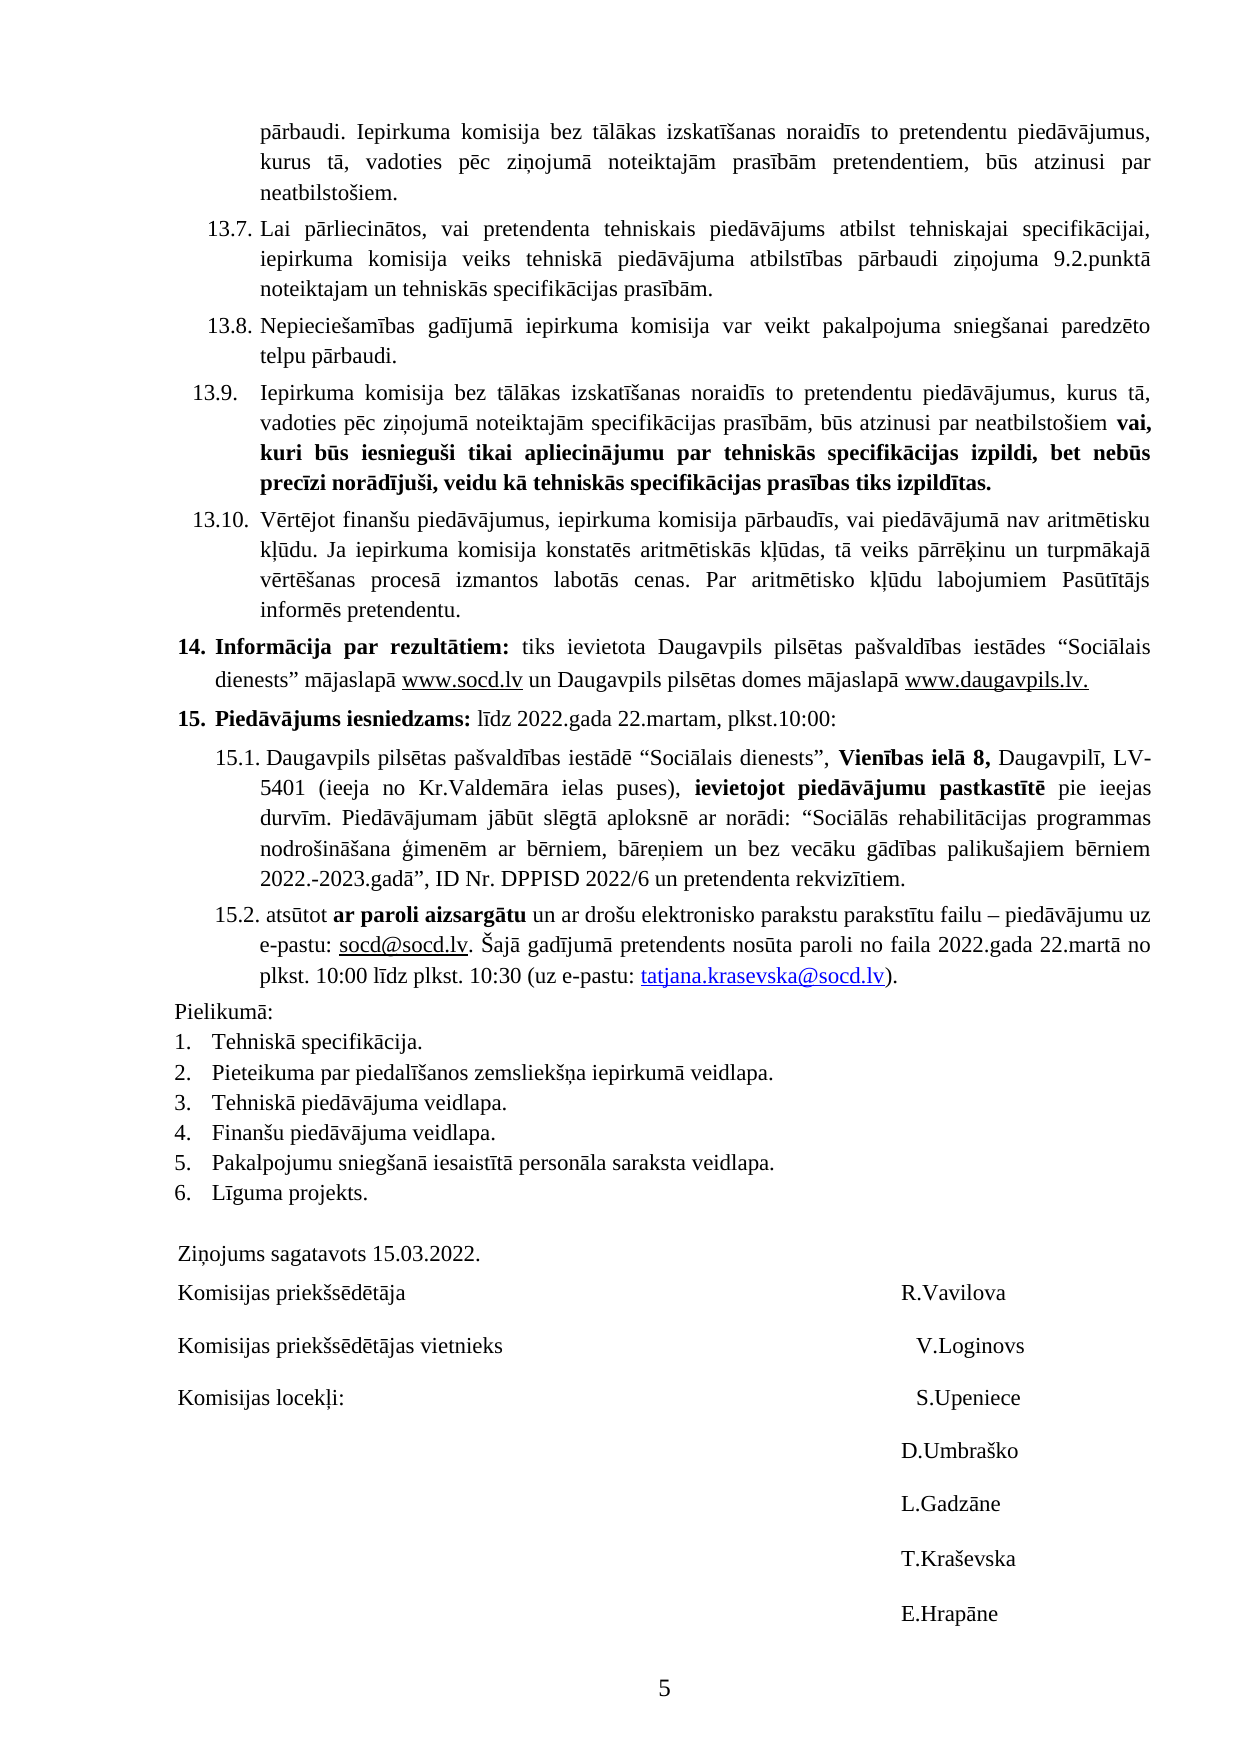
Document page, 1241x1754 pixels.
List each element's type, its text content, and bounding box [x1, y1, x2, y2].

text Pielikumā: [174, 998, 1152, 1024]
text T.Kraševska [177, 1545, 1152, 1571]
list Pieteikuma par piedalīšanos zemsliekšņa iepirkumā veidlapa. [174, 1058, 1152, 1085]
list Tehniskā specifikācija. [174, 1028, 1152, 1055]
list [207, 118, 1152, 205]
text Komisijas priekšsēdētāja R.Vavilova [177, 1279, 1152, 1305]
list Piedāvājums iesniedzams: līdz 2022.gada 22.martam, plkst.10:00: [177, 705, 1152, 731]
text Ziņojums sagatavots 15.03.2022. [177, 1240, 1152, 1266]
list Finanšu piedāvājuma veidlapa. [174, 1119, 1152, 1145]
list Nepieciešamības gadījumā iepirkuma komisija var veikt pakalpojuma sniegšanai paredzēto telpu pārbaudi. [207, 312, 1152, 368]
list Lai pārliecinātos, vai pretendenta tehniskais piedāvājums atbilst tehniskajai specifikācijai, iepirkuma komisija veiks tehniskā piedāvājuma atbilstības pārbaudi ziņojuma 9.2.punktā noteiktajam un tehniskās specifikācijas prasībām. [207, 215, 1152, 302]
list Iepirkuma komisija bez tālākas izskatīšanas noraidīs to pretendentu piedāvājumus, kurus tā, vadoties pēc ziņojumā noteiktajām specifikācijas prasībām, būs atzinusi par neatbilstošiem vai, kuri būs iesnieguši tikai apliecinājumu par tehniskās specifikācijas izpildi, bet nebūs precīzi norādījuši, veidu kā tehniskās specifikācijas prasības tiks izpildītas. [192, 378, 1152, 496]
text Komisijas priekšsēdētājas vietnieks V.Loginovs [177, 1332, 1152, 1358]
list Līguma projekts. [174, 1179, 1152, 1206]
list Vērtējot finanšu piedāvājumus, iepirkuma komisija pārbaudīs, vai piedāvājumā nav aritmētisku kļūdu. Ja iepirkuma komisija konstatēs aritmētiskās kļūdas, tā veiks pārrēķinu un turpmākajā vērtēšanas procesā izmantos labotās cenas. Par aritmētisko kļūdu labojumiem Pasūtītājs informēs pretendentu. [192, 506, 1152, 623]
text Komisijas locekļi: S.Upeniece [177, 1384, 1152, 1411]
list Informācija par rezultātiem: tiks ievietota Daugavpils pilsētas pašvaldības iestādes “Sociālais dienests” mājaslapā www.socd.lv un Daugavpils pilsētas domes mājaslapā www.daugavpils.lv. [177, 633, 1152, 692]
text D.Umbraško [177, 1437, 1152, 1463]
text L.Gadzāne [177, 1490, 1152, 1516]
text E.Hrapāne [177, 1600, 1152, 1626]
list Tehniskā piedāvājuma veidlapa. [174, 1089, 1152, 1115]
list Pakalpojumu sniegšanā iesaistītā personāla saraksta veidlapa. [174, 1149, 1152, 1176]
list atsūtot ar paroli aizsargātu un ar drošu elektronisko parakstu parakstītu failu – piedāvājumu uz e-pastu: socd@socd.lv. Šajā gadījumā pretendents nosūta paroli no faila 2022.gada 22.martā no plkst. 10:00 līdz plkst. 10:30 (uz e-pastu: tatjana.krasevska@socd.lv). [214, 901, 1152, 988]
list Daugavpils pilsētas pašvaldības iestādē “Sociālais dienests”, Vienības ielā 8, Daugavpilī, LV-5401 (ieeja no Kr.Valdemāra ielas puses), ievietojot piedāvājumu pastkastītē pie ieejas durvīm. Piedāvājumam jābūt slēgtā aploksnē ar norādi: “Sociālās rehabilitācijas programmas nodrošināšana ģimenēm ar bērniem, bāreņiem un bez vecāku gādības palikušajiem bērniem 2022.-2023.gadā”, ID Nr. DPPISD 2022/6 un pretendenta rekvizītiem. [215, 744, 1152, 891]
